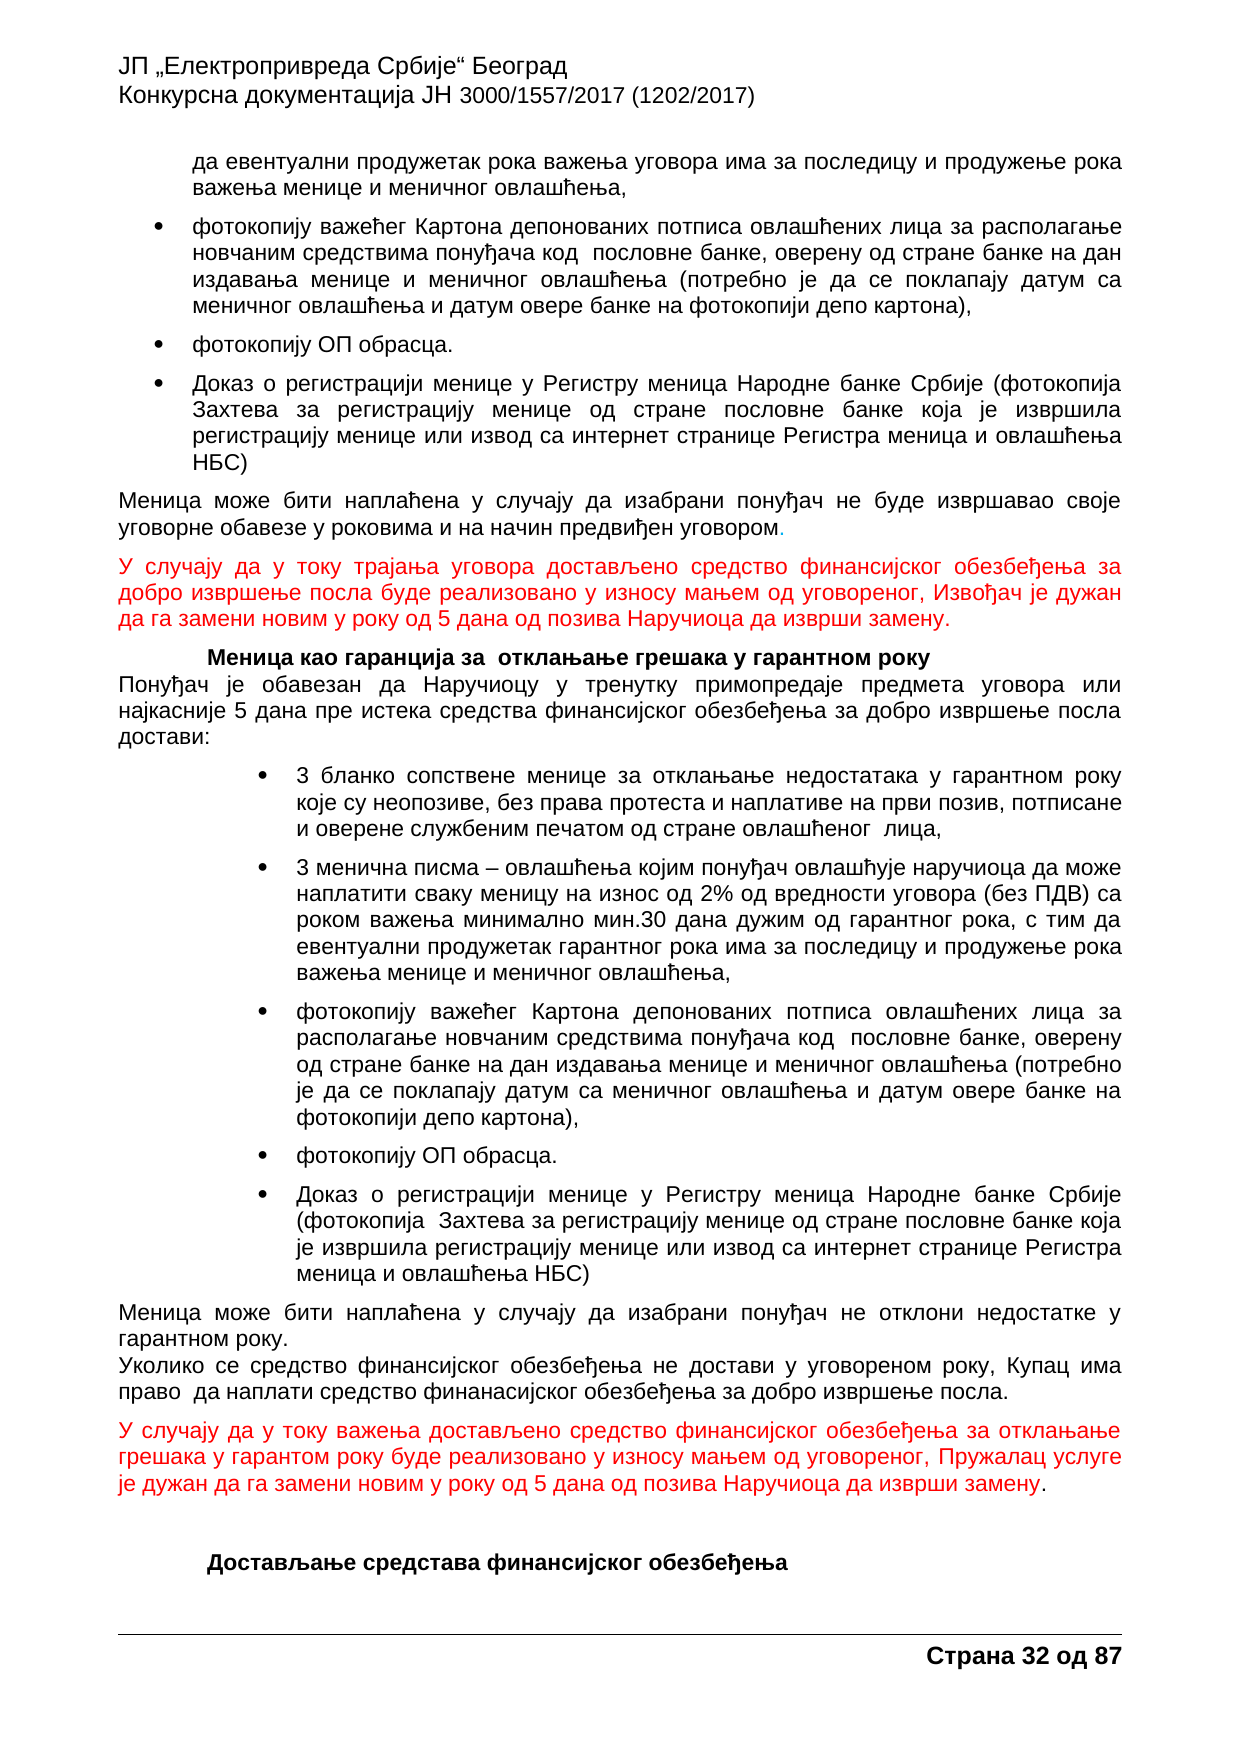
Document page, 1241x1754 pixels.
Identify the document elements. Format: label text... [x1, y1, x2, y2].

list Доказ о регистрацији менице у Регистру меница Народне банке Србије (фотокопија Захтева за регистрацију менице од стране пословне банке која је извршила регистрацију менице или извод са интернет странице Регистра меница и овлашћења НБС) [154, 369, 1122, 475]
list Доказ о регистрацији менице у Регистру меница Народне банке Србије (фотокопија Захтева за регистрацију менице од стране пословне банке која је извршила регистрацију менице или извод са интернет странице Регистра меница и овлашћења НБС) [259, 1181, 1122, 1287]
list фотокопију ОП обрасца. [154, 331, 1122, 357]
text Понуђач је обавезан да Наручиоцу у тренутку примопредаје предмета уговора или најкасније 5 дана пре истека средства финансијског обезбеђења за добро извршење посла достави: [118, 671, 1122, 750]
text Меница може бити наплаћена у случају да изабрани понуђач не буде извршавао своје уговорне обавезе у роковима и на начин предвиђен уговором. [118, 487, 1122, 540]
text У случају да у току трајања уговора достављено средство финансијског обезбеђења за добро извршење посла буде реализовано у износу мањем од уговореног, Извођач је дужан да га замени новим у року од 5 дана од позива Наручиоца да изврши замену. [118, 553, 1122, 632]
list 3 менична писма – овлашћења којим понуђач овлашћује наручиоца да може наплатити сваку меницу на износ од 2% од вредности уговора (без ПДВ) са роком важења минимално мин.30 дана дужим од гарантног рока, с тим да евентуални продужетак гарантног рока има за последицу и продужење рока важења менице и меничног овлашћења, [259, 854, 1122, 986]
list 3 бланко сопствене менице за отклањање недостатака у гарантном року које су неопозиве, без права протеста и наплативе на први позив, потписане и оверене службеним печатом од стране овлашћеног лица, [259, 762, 1122, 841]
list фотокопију важећег Картона депонованих потписа овлашћених лица за располагање новчаним средствима понуђача код пословне банке, оверену од стране банке на дан издавања менице и меничног овлашћења (потребно је да се поклапају датум са меничног овлашћења и датум овере банке на фотокопији депо картона), [259, 998, 1122, 1130]
list фотокопију важећег Картона депонованих потписа овлашћених лица за располагање новчаним средствима понуђача код пословне банке, оверену од стране банке на дан издавања менице и меничног овлашћења (потребно је да се поклапају датум са меничног овлашћења и датум овере банке на фотокопији депо картона), [154, 213, 1122, 318]
text Меница као гаранција за отклањање грешака у гарантном року [207, 644, 1122, 671]
text Достављање средстава финансијског обезбеђења [207, 1549, 1122, 1575]
list фотокопију ОП обрасца. [259, 1142, 1122, 1169]
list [154, 148, 1122, 200]
text Меница може бити наплаћена у случају да изабрани понуђач не отклони недостатке у гарантном року. [118, 1299, 1122, 1352]
text У случају да у току важења достављено средство финансијског обезбеђења за отклањање грешака у гарантом року буде реализовано у износу мањем од уговореног, Пружалац услуге је дужан да га замени новим у року од 5 дана од позива Наручиоца да изврши замену. [118, 1417, 1122, 1496]
text Уколико се средство финансијског обезбеђења не достави у уговореном року, Купац има право да наплати средство финанасијског обезбеђења за добро извршење посла. [118, 1352, 1122, 1404]
